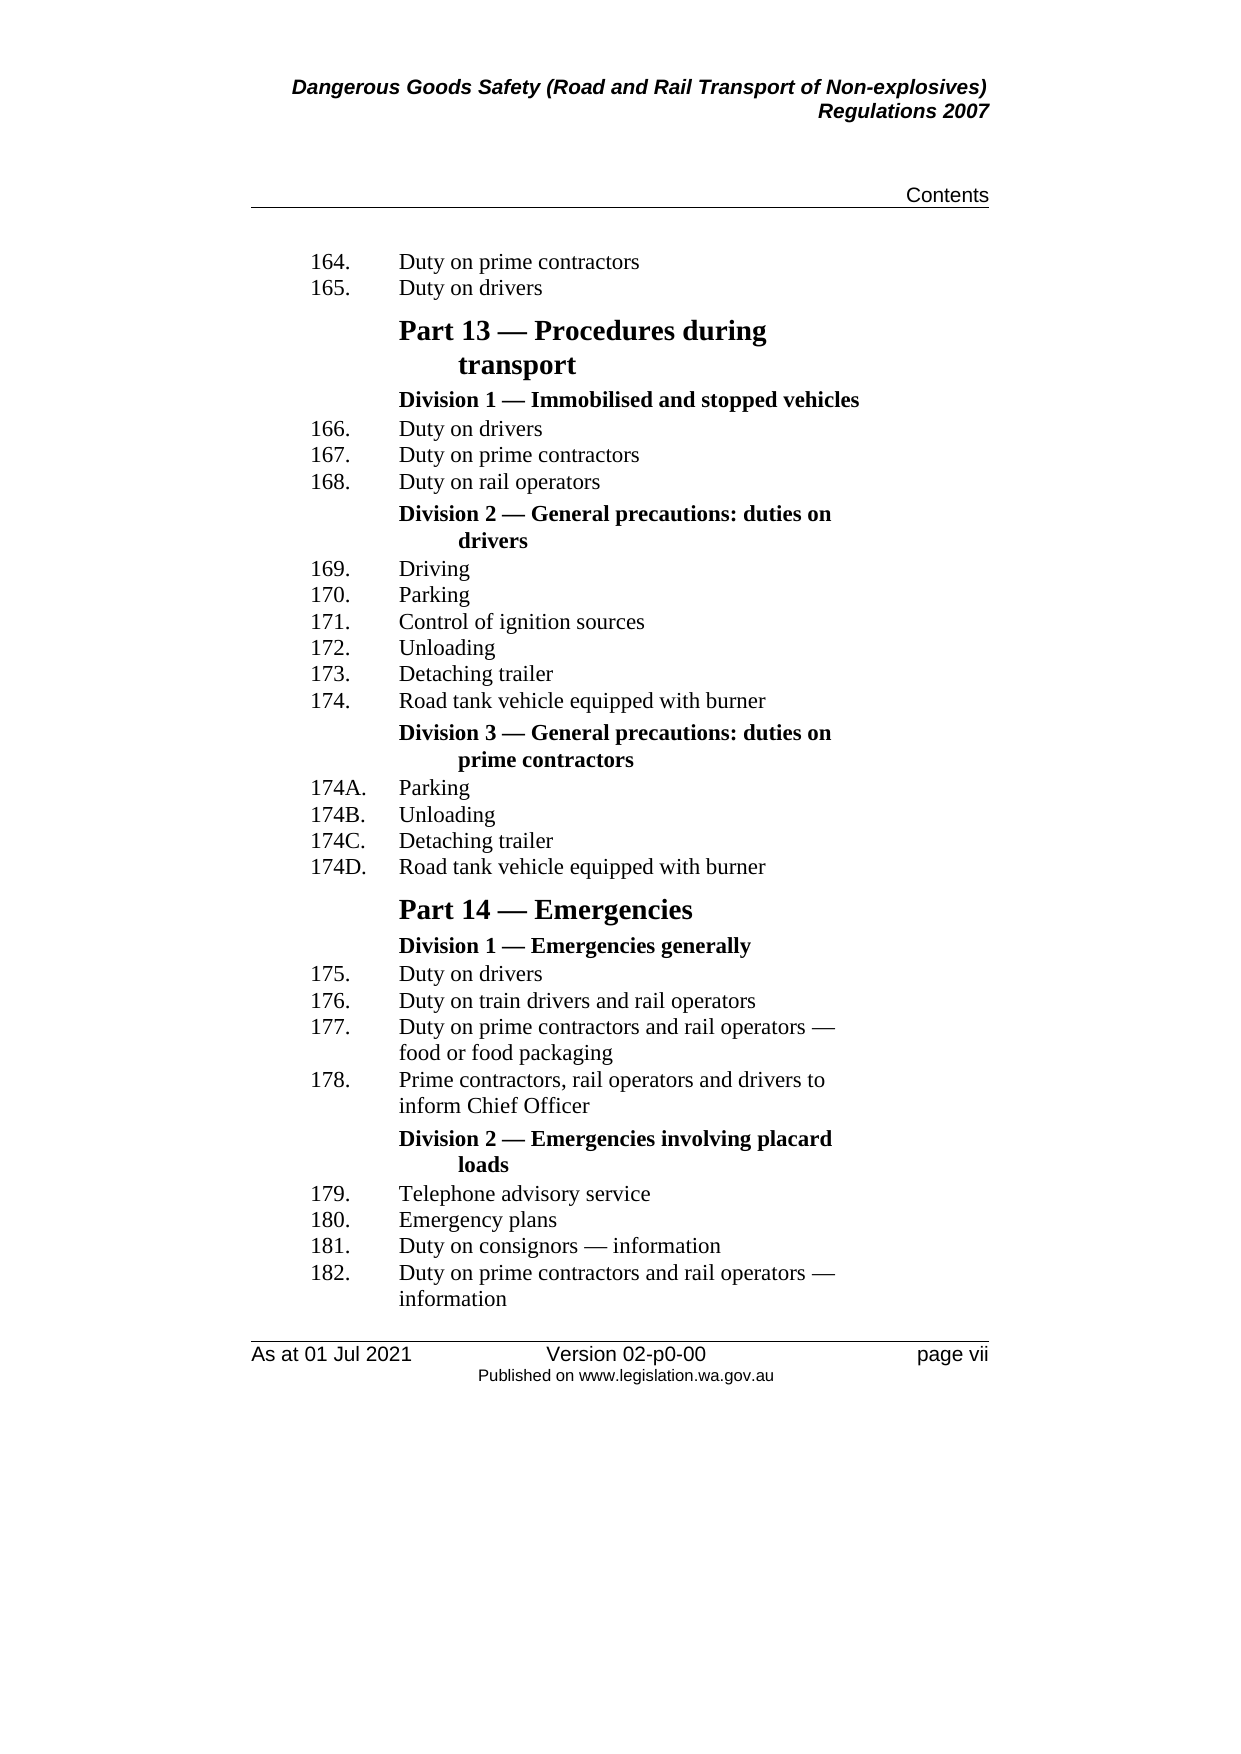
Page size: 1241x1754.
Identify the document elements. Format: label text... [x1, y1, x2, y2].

text 174. Road tank vehicle equipped with burner 103 [310, 687, 871, 713]
text 174C. Detaching trailer 104 [310, 827, 871, 853]
text 165. Duty on drivers 98 [310, 274, 871, 301]
text Division 1 — Immobilised and stopped vehicles [399, 387, 871, 413]
text 167. Duty on prime contractors 100 [310, 441, 871, 468]
text 175. Duty on drivers 105 [310, 960, 871, 987]
text Part 14 — Emergencies [399, 892, 871, 926]
text 174B. Unloading 103 [310, 801, 871, 827]
text Part 13 — Procedures during transport [399, 313, 871, 380]
text 168. Duty on rail operators 101 [310, 468, 871, 494]
text 180. Emergency plans 109 [310, 1206, 871, 1232]
text 181. Duty on consignors — information 110 [310, 1232, 871, 1259]
text 173. Detaching trailer 103 [310, 661, 871, 687]
text 169. Driving 101 [310, 555, 871, 581]
text 171. Control of ignition sources 102 [310, 608, 871, 634]
text 174A. Parking 103 [310, 774, 871, 801]
text 164. Duty on prime contractors 97 [310, 248, 871, 274]
text 172. Unloading 102 [310, 634, 871, 661]
text Division 2 — Emergencies involving placard loads [399, 1125, 871, 1177]
text 182. Duty on prime contractors and rail operators — information 110 [310, 1259, 871, 1311]
text 179. Telephone advisory service 108 [310, 1179, 871, 1206]
text 177. Duty on prime contractors and rail operators — food or food packaging 106 [310, 1013, 871, 1066]
text 174D. Road tank vehicle equipped with burner 104 [310, 853, 871, 880]
text 176. Duty on train drivers and rail operators 105 [310, 987, 871, 1013]
text 166. Duty on drivers 99 [310, 415, 871, 441]
text 170. Parking 101 [310, 581, 871, 608]
text 178. Prime contractors, rail operators and drivers to inform Chief Officer 107 [310, 1066, 871, 1118]
text Division 1 — Emergencies generally [399, 932, 871, 958]
text Division 3 — General precautions: duties on prime contractors [399, 719, 871, 772]
text Division 2 — General precautions: duties on drivers [399, 500, 871, 553]
